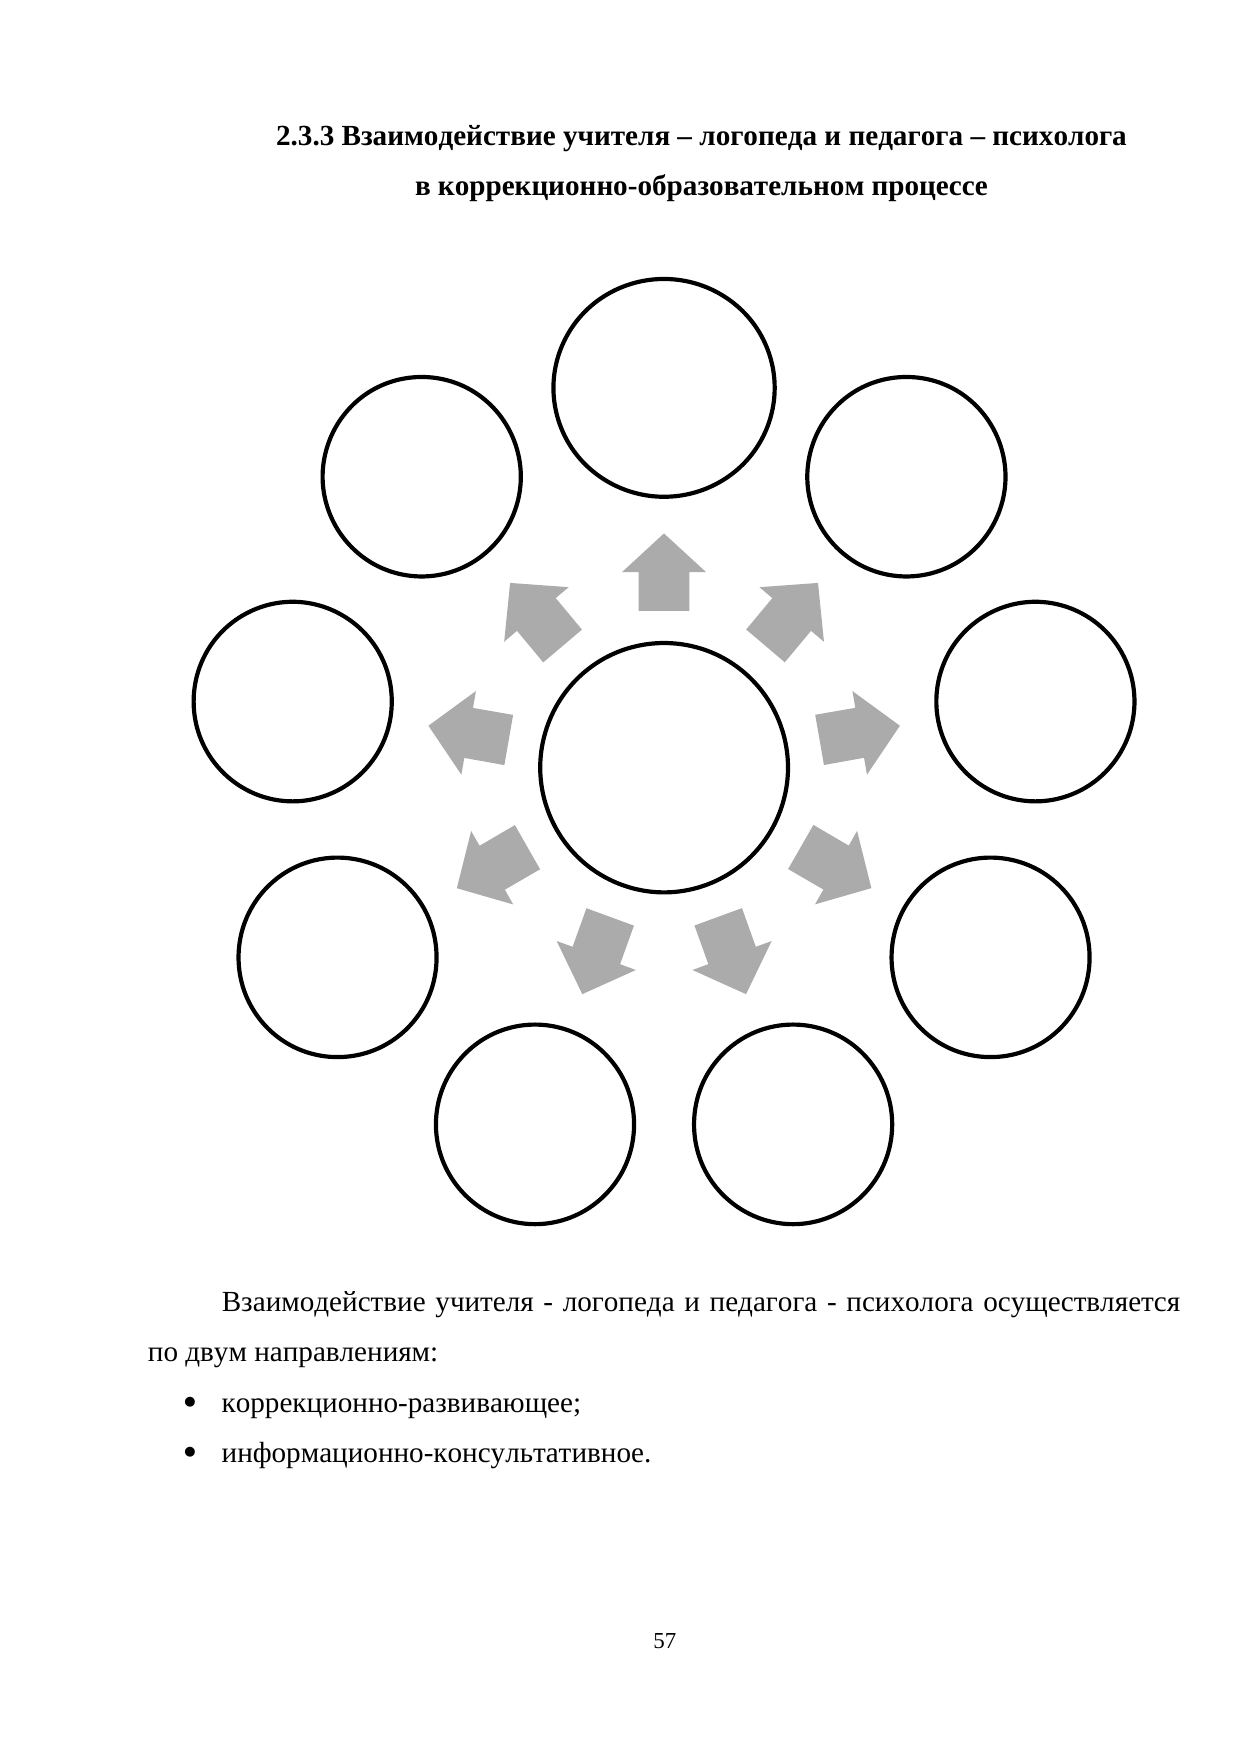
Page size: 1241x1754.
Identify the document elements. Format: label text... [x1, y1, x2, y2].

text 2.3.3 Взаимодействие учителя – логопеда и педагога – психолога [148, 118, 1181, 152]
list коррекционно-развивающее; [148, 1385, 1181, 1418]
text в коррекционно-образовательном процессе [148, 168, 1181, 202]
list информационно-консультативное. [148, 1435, 1181, 1469]
text Взаимодействие учителя - логопеда и педагога - психолога осуществляется по двум направлениям: [148, 1284, 1181, 1368]
